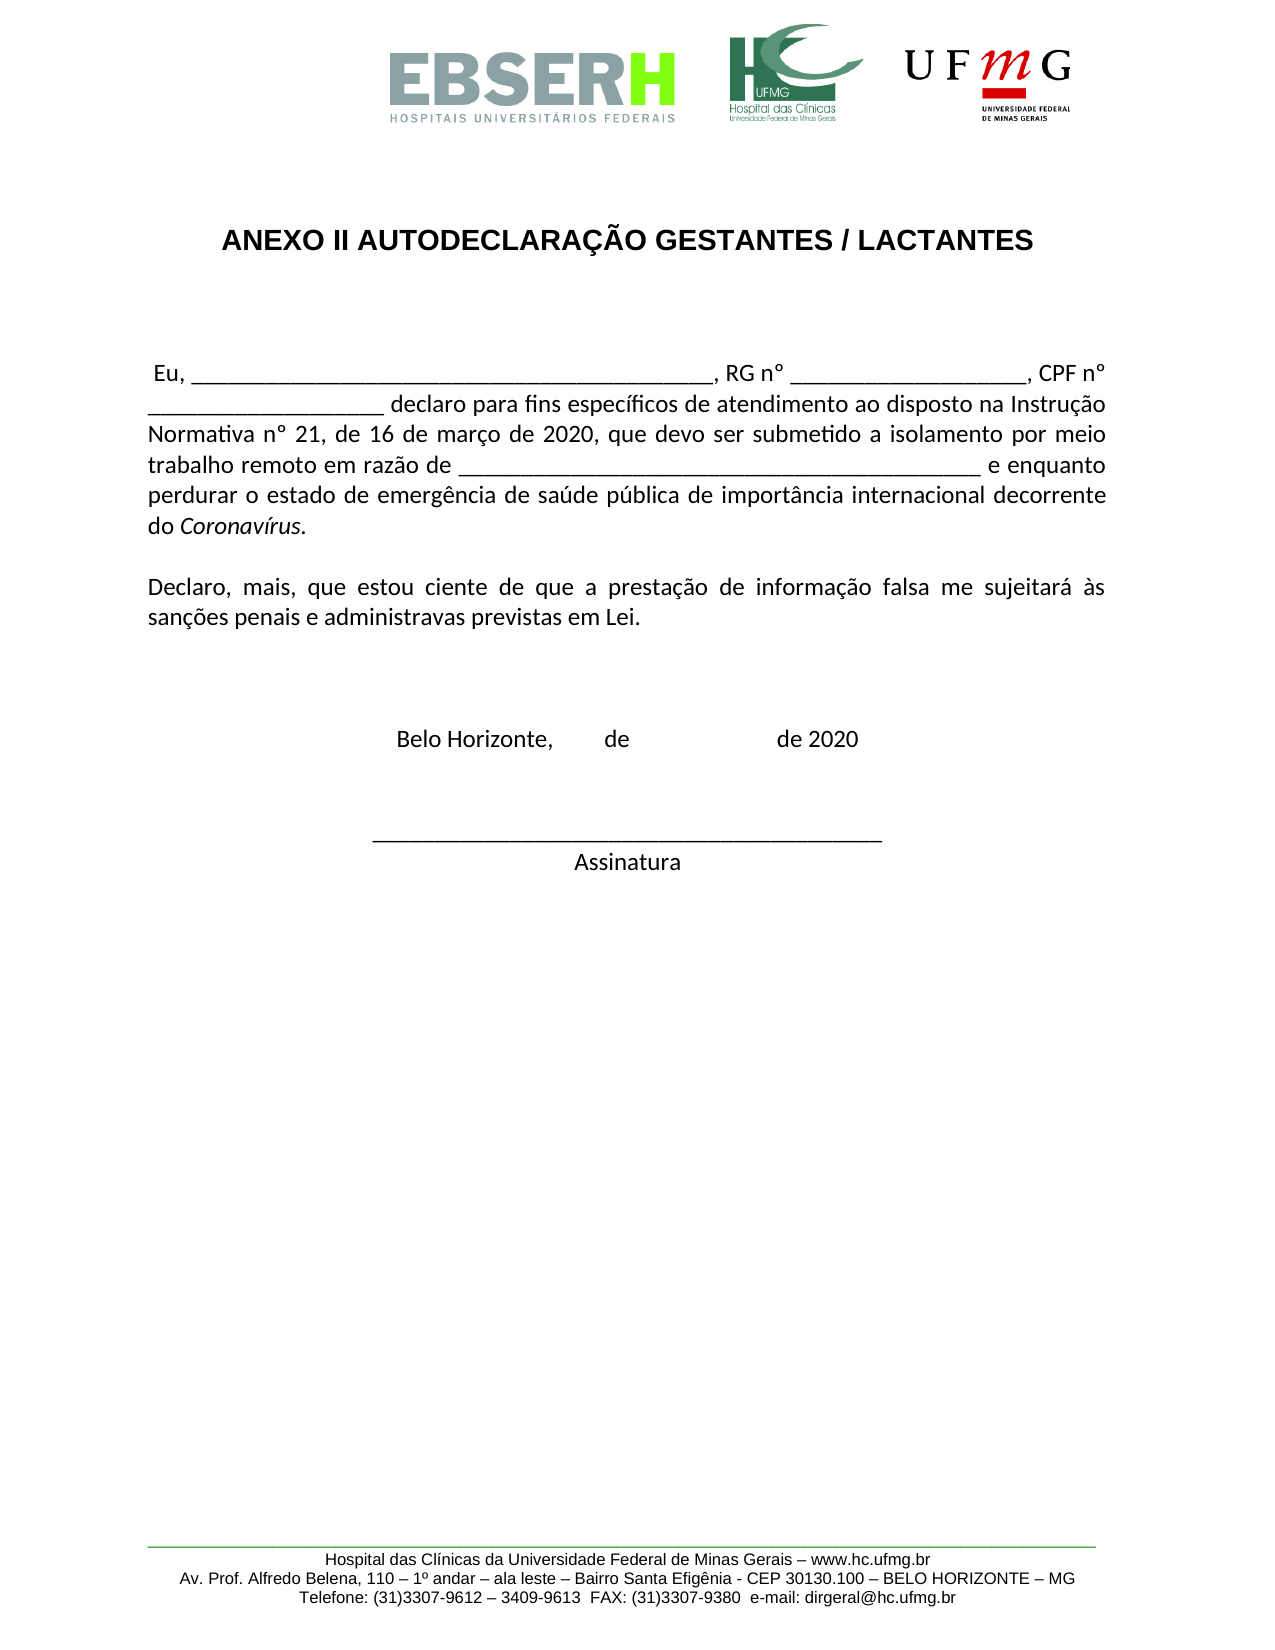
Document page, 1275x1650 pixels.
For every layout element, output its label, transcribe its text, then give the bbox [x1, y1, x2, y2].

text _________________________________________ [148, 815, 1107, 846]
text ANEXO II AUTODECLARAÇÃO GESTANTES / LACTANTES [148, 223, 1107, 257]
picture [389, 24, 1070, 123]
text Belo Horizonte, de de 2020 [148, 723, 1107, 754]
text Assinatura [148, 846, 1107, 876]
text Eu, __________________________________________, RG nº ___________________, CPF nº ___________________ declaro para fins específicos de atendimento ao disposto na Instrução Normativa nº 21, de 16 de março de 2020, que devo ser submetido a isolamento por meio trabalho remoto em razão de __________________________________________ e enquanto perdurar o estado de emergência de saúde pública de importância internacional decorrente do Coronavírus. [148, 357, 1107, 540]
text Declaro, mais, que estou ciente de que a prestação de informação falsa me sujeitará às sanções penais e administravas previstas em Lei. [148, 571, 1107, 632]
